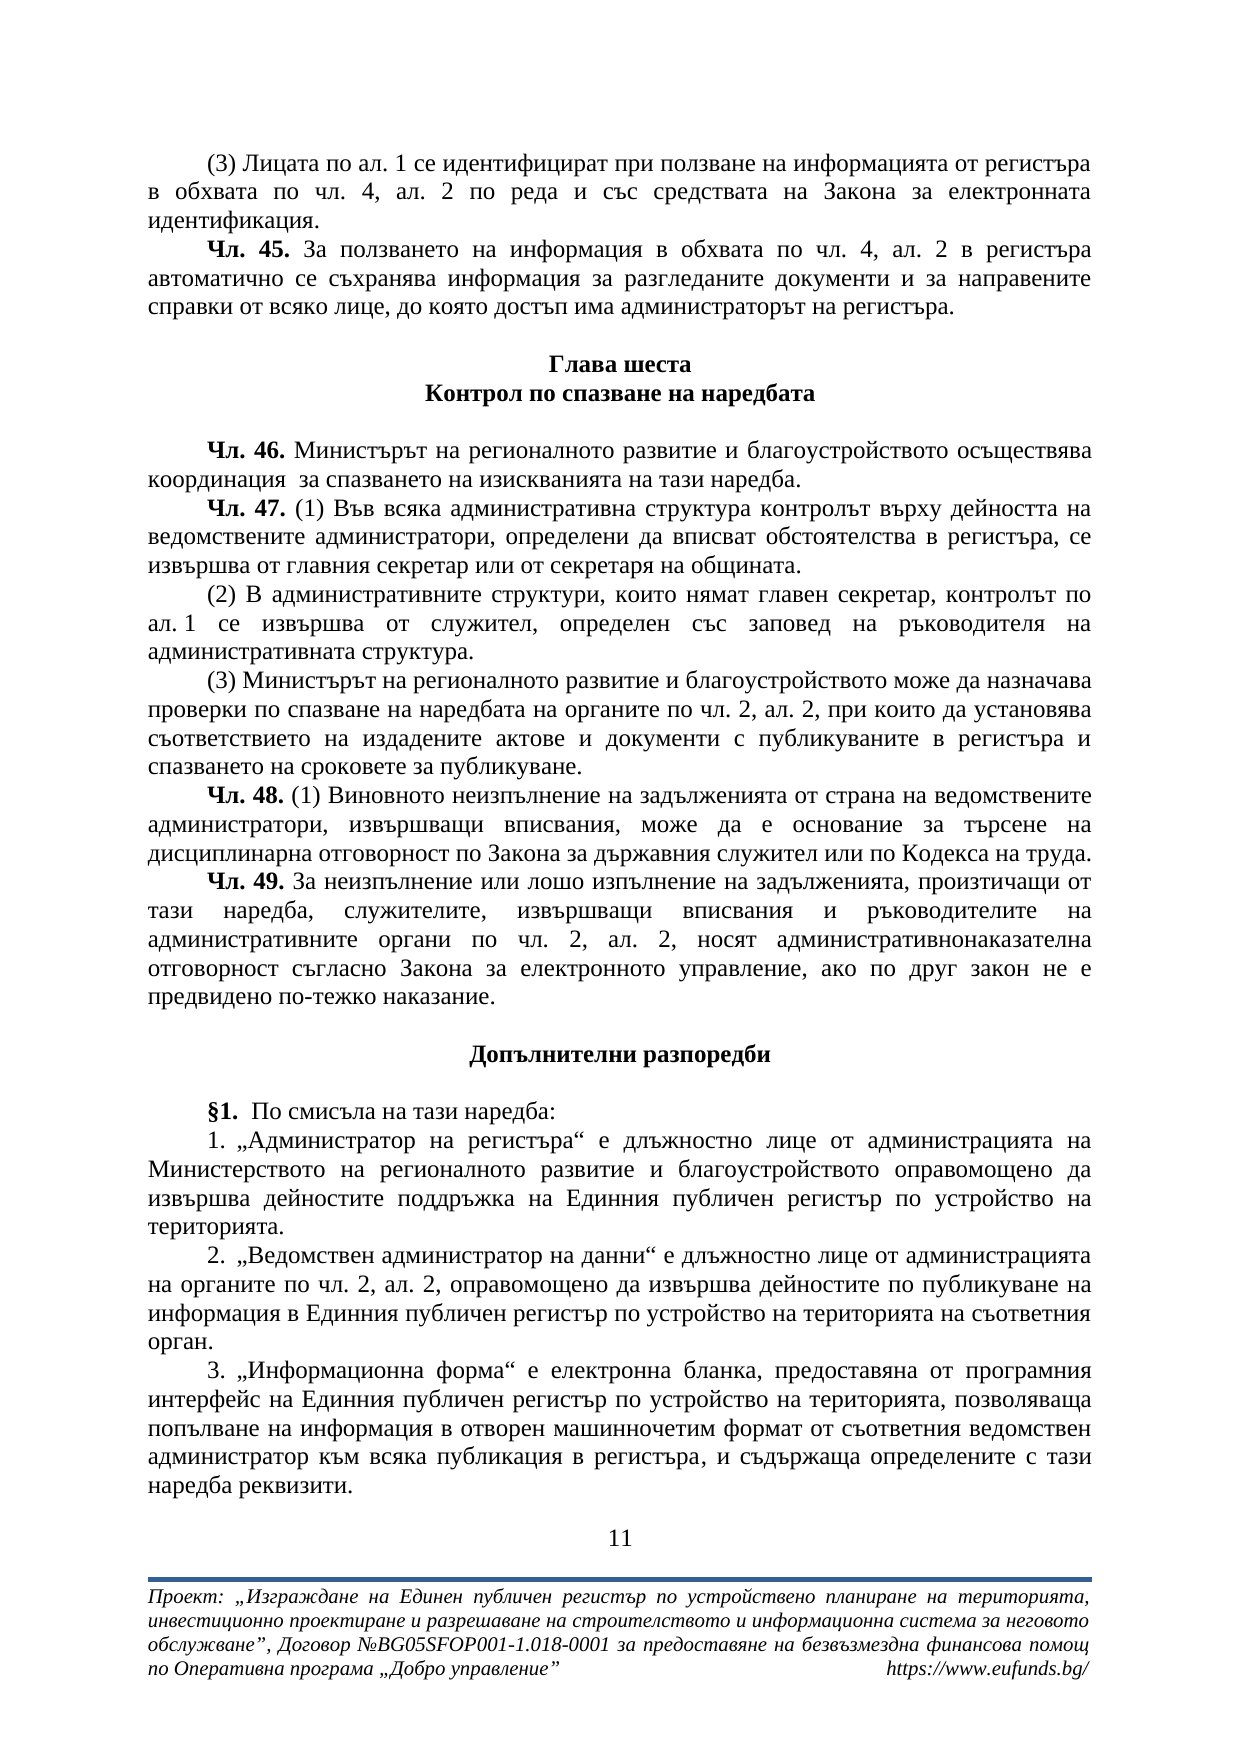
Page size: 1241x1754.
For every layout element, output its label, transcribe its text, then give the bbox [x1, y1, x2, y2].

text 2. „Ведомствен администратор на данни“ е длъжностно лице от администрацията на органите по чл. 2, ал. 2, оправомощено да извършва дейностите по публикуване на информация в Единния публичен регистър по устройство на територията на съответния орган. [148, 1240, 1092, 1355]
text Чл. 46. Министърът на регионалното развитие и благоустройството осъществява координация за спазването на изискванията на тази наредба. [148, 435, 1092, 493]
text Глава шеста [148, 349, 1092, 378]
text 1. „Администратор на регистъра“ е длъжностно лице от администрацията на Министерството на регионалното развитие и благоустройството оправомощено да извършва дейностите поддръжка на Единния публичен регистър по устройство на територията. [148, 1125, 1092, 1240]
text (3) Министърът на регионалното развитие и благоустройството може да назначава проверки по спазване на наредбата на органите по чл. 2, ал. 2, при които да установява съответствието на издадените актове и документи с публикуваните в регистъра и спазването на сроковете за публикуване. [148, 665, 1092, 780]
text (3) Лицата по ал. 1 се идентифицират при ползване на информацията от регистъра в обхвата по чл. 4, ал. 2 по реда и със средствата на Закона за електронната идентификация. [148, 148, 1092, 234]
text Чл. 49. За неизпълнение или лошо изпълнение на задълженията, произтичащи от тази наредба, служителите, извършващи вписвания и ръководителите на административните органи по чл. 2, ал. 2, носят административнонаказателна отговорност съгласно Закона за електронното управление, ако по друг закон не е предвидено по-тежко наказание. [148, 866, 1092, 1010]
text §1. По смисъла на тази наредба: [148, 1096, 1092, 1125]
text Чл. 45. За ползването на информация в обхвата по чл. 4, ал. 2 в регистъра автоматично се съхранява информация за разгледаните документи и за направените справки от всяко лице, до която достъп има администраторът на регистъра. [148, 234, 1092, 320]
text 3. „Информационна форма“ е електронна бланка, предоставяна от програмния интерфейс на Единния публичен регистър по устройство на територията, позволяваща попълване на информация в отворен машинночетим формат от съответния ведомствен администратор към всяка публикация в регистъра, и съдържаща определените с тази наредба реквизити. [148, 1355, 1092, 1499]
text Контрол по спазване на наредбата [148, 378, 1092, 406]
text Чл. 47. (1) Във всяка административна структура контролът върху дейността на ведомствените администратори, определени да вписват обстоятелства в регистъра, се извършва от главния секретар или от секретаря на общината. [148, 493, 1092, 579]
text Чл. 48. (1) Виновното неизпълнение на задълженията от страна на ведомствените администратори, извършващи вписвания, може да е основание за търсене на дисциплинарна отговорност по Закона за държавния служител или по Кодекса на труда. [148, 780, 1092, 866]
text (2) В административните структури, които нямат главен секретар, контролът по ал. 1 се извършва от служител, определен със заповед на ръководителя на административната структура. [148, 579, 1092, 665]
text Допълнителни разпоредби [148, 1039, 1092, 1068]
